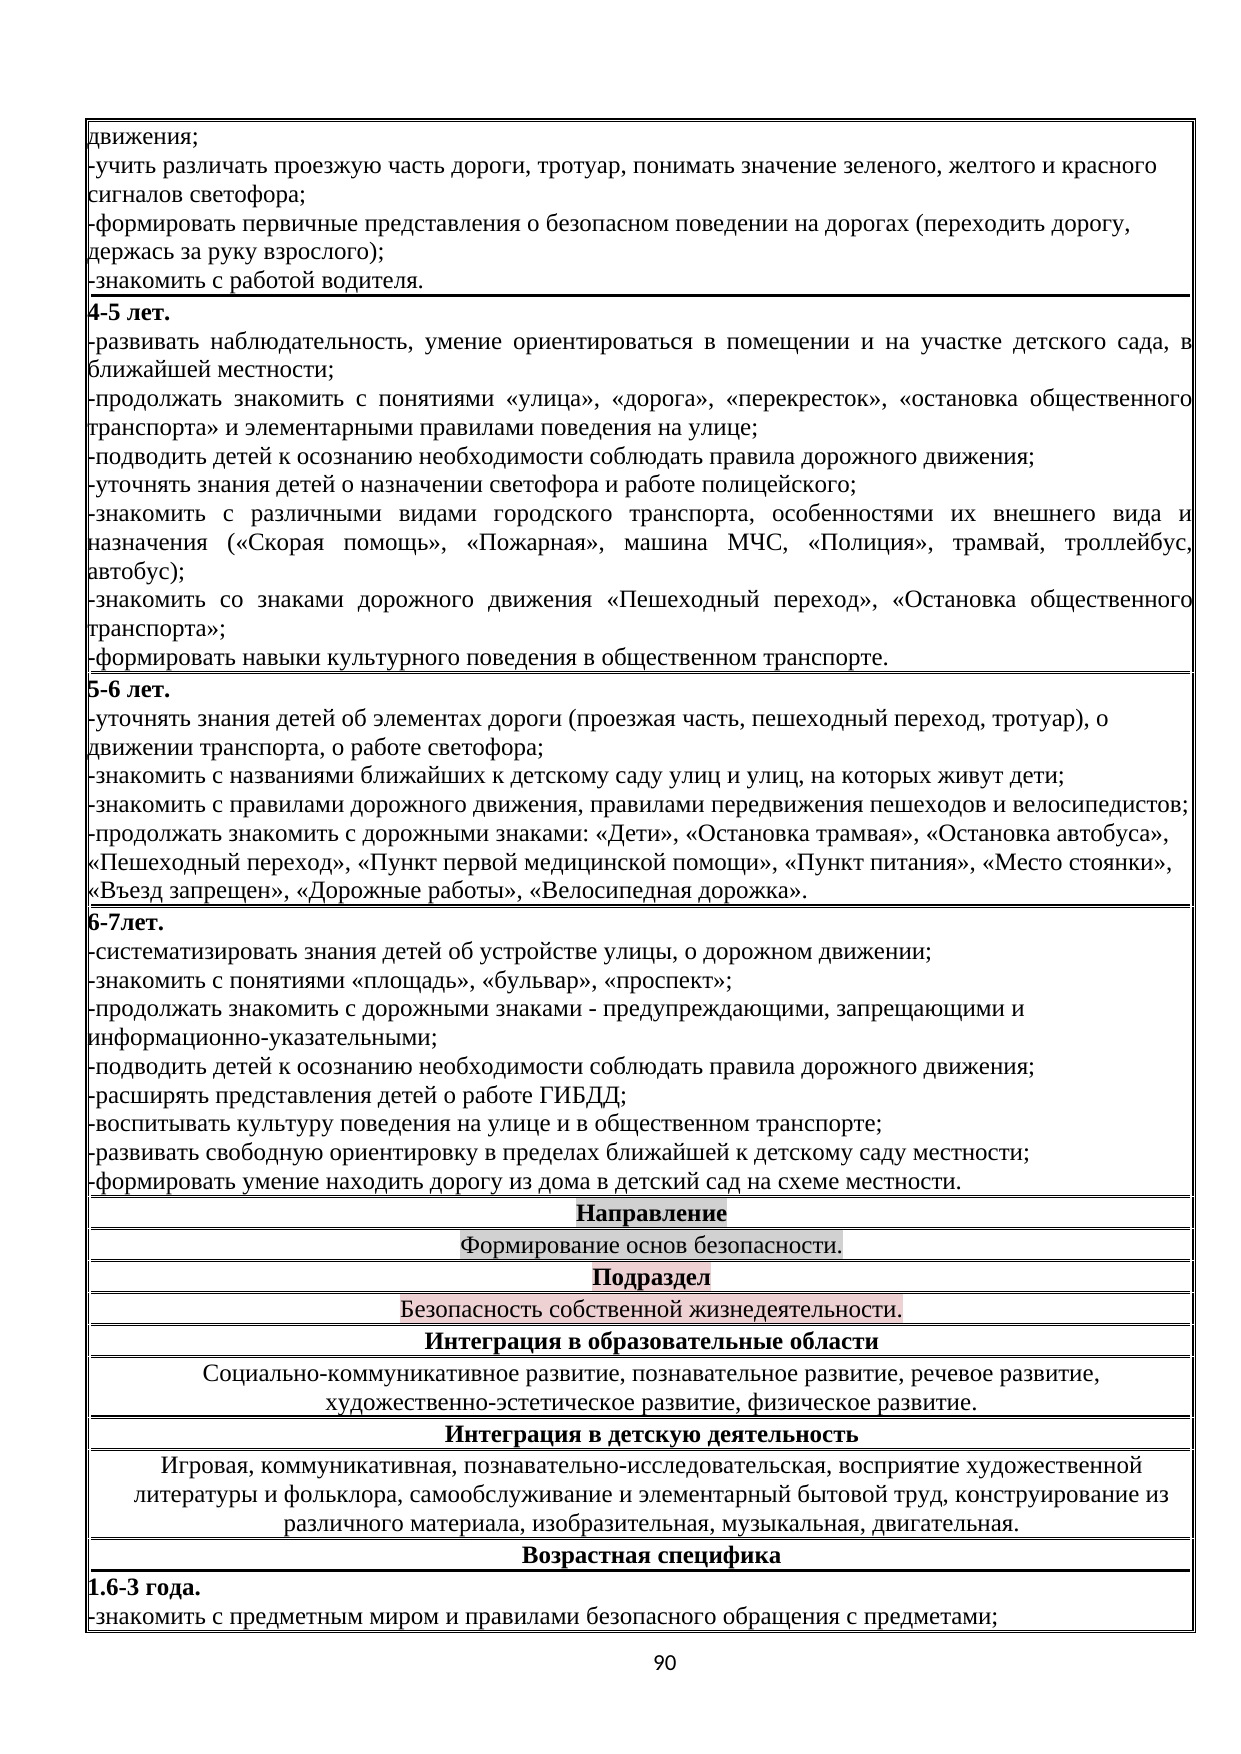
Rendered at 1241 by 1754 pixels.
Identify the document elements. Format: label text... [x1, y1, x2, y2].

table_cell Социально-коммуникативное развитие, познавательное развитие, речевое развитие, художественно-эстетическое развитие, физическое развитие. [87, 1355, 1194, 1415]
table_cell Подраздел [87, 1259, 1194, 1291]
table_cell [89, 1569, 1192, 1629]
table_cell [89, 122, 1192, 294]
table_cell Возрастная специфика [87, 1537, 1194, 1569]
table_cell 6-7лет. -систематизировать знания детей об устройстве улицы, о дорожном движении; -знакомить с понятиями «площадь», «бульвар», «проспект»; -продолжать знакомить с дорожными знаками - предупреждающими, запрещающими и информационно-указательными; -подводить детей к осознанию необходимости соблюдать правила дорожного движения; -расширять представления детей о работе ГИБДД; -воспитывать культуру поведения на улице и в общественном транспорте; -развивать свободную ориентировку в пределах ближайшей к детскому саду местности; -формировать умение находить дорогу из дома в детский сад на схеме местности. [89, 904, 1193, 1195]
table_cell Направление [87, 1195, 1194, 1227]
table_cell Интеграция в образовательные области [87, 1323, 1194, 1355]
table_cell Интеграция в детскую деятельность [89, 1415, 1193, 1447]
table_cell Игровая, коммуникативная, познавательно-исследовательская, восприятие художественной литературы и фольклора, самообслуживание и элементарный бытовой труд, конструирование из различного материала, изобразительная, музыкальная, двигательная. [89, 1448, 1193, 1537]
table_cell 5-6 лет. -уточнять знания детей об элементах дороги (проезжая часть, пешеходный переход, тротуар), о движении транспорта, о работе светофора; -знакомить с названиями ближайших к детскому саду улиц и улиц, на которых живут дети; -знакомить с правилами дорожного движения, правилами передвижения пешеходов и велосипедистов; -продолжать знакомить с дорожными знаками: «Дети», «Остановка трамвая», «Остановка автобуса», «Пешеходный переход», «Пункт первой медицинской помощи», «Пункт питания», «Место стоянки», «Въезд запрещен», «Дорожные работы», «Велосипедная дорожка». [87, 671, 1194, 904]
table_cell Безопасность собственной жизнедеятельности. [87, 1291, 1194, 1323]
table_cell 4-5 лет. -развивать наблюдательность, умение ориентироваться в помещении и на участке детского сада, в ближайшей местности; -продолжать знакомить с понятиями «улица», «дорога», «перекресток», «остановка общественного транспорта» и элементарными правилами поведения на улице; -подводить детей к осознанию необходимости соблюдать правила дорожного движения; -уточнять знания детей о назначении светофора и работе полицейского; -знакомить с различными видами городского транспорта, особенностями их внешнего вида и назначения («Скорая помощь», «Пожарная», машина МЧС, «Полиция», трамвай, троллейбус, автобус); -знакомить со знаками дорожного движения «Пешеходный переход», «Остановка общественного транспорта»; -формировать навыки культурного поведения в общественном транспорте. [89, 294, 1192, 671]
table_cell Формирование основ безопасности. [87, 1227, 1194, 1259]
